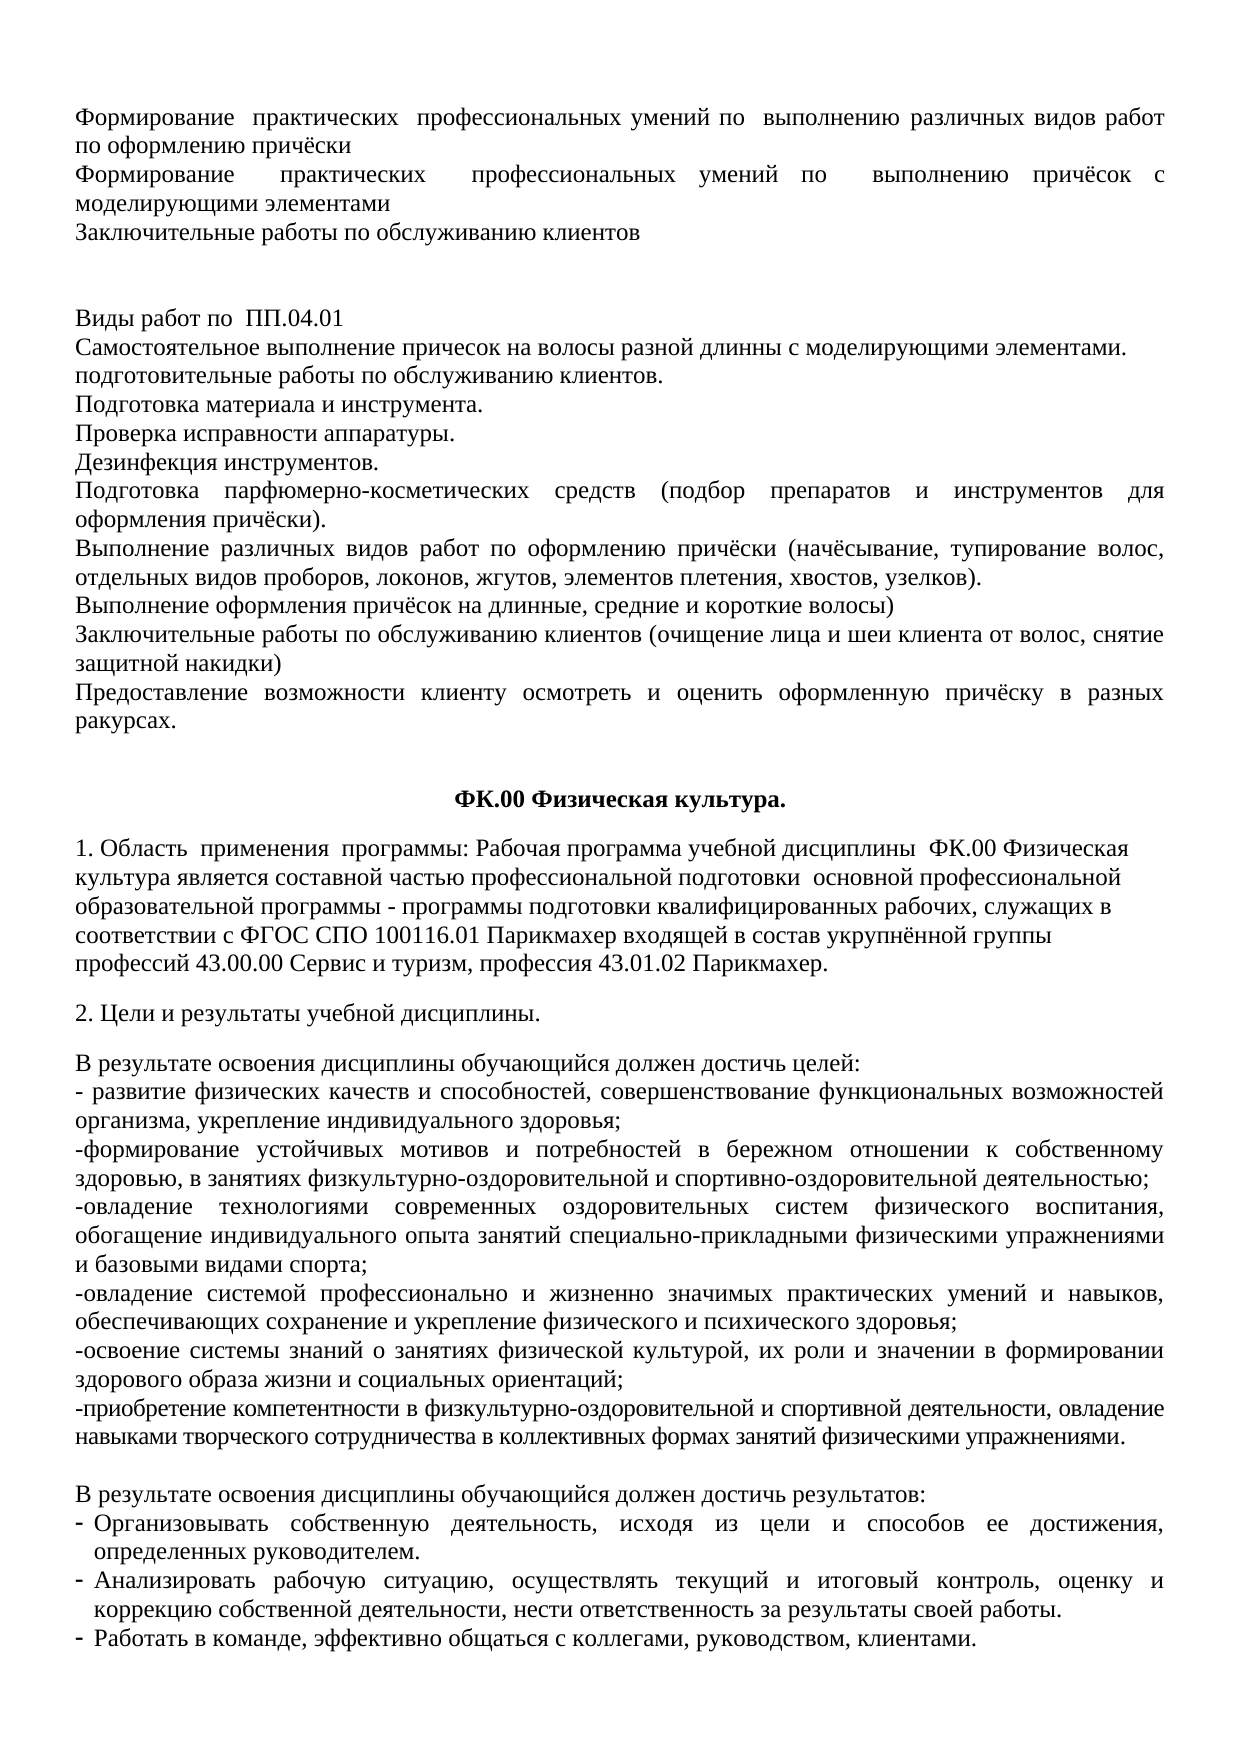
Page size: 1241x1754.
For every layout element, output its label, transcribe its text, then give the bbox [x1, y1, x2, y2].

list 2. Цели и результаты учебной дисциплины. [75, 998, 1165, 1027]
list Работать в команде, эффективно общаться с коллегами, руководством, клиентами. [75, 1623, 1165, 1651]
text Дезинфекция инструментов. [75, 447, 1165, 476]
text подготовительные работы по обслуживанию клиентов. [75, 361, 1165, 389]
text -приобретение компетентности в физкультурно-оздоровительной и спортивной деятельности, овладение навыками творческого сотрудничества в коллективных формах занятий физическими упражнениями. [75, 1393, 1165, 1450]
text В результате освоения дисциплины обучающийся должен достичь результатов: [75, 1479, 1165, 1508]
text -освоение системы знаний о занятиях физической культурой, их роли и значении в формировании здорового образа жизни и социальных ориентаций; [75, 1335, 1165, 1393]
text Проверка исправности аппаратуры. [75, 418, 1165, 447]
text -овладение технологиями современных оздоровительных систем физического воспитания, обогащение индивидуального опыта занятий специально-прикладными физическими упражнениями и базовыми видами спорта; [75, 1191, 1165, 1278]
text Заключительные работы по обслуживанию клиентов (очищение лица и шеи клиента от волос, снятие защитной накидки) [75, 619, 1165, 677]
text Заключительные работы по обслуживанию клиентов [75, 217, 1165, 246]
text -овладение системой профессионально и жизненно значимых практических умений и навыков, обеспечивающих сохранение и укрепление физического и психического здоровья; [75, 1278, 1165, 1335]
text Самостоятельное выполнение причесок на волосы разной длинны с моделирующими элементами. [75, 332, 1165, 361]
list Организовывать собственную деятельность, исходя из цели и способов ее достижения, определенных руководителем. [75, 1508, 1165, 1565]
text Формирование практических профессиональных умений по выполнению причёсок с моделирующими элементами [75, 159, 1165, 217]
text - развитие физических качеств и способностей, совершенствование функциональных возможностей организма, укрепление индивидуального здоровья; [75, 1076, 1165, 1134]
text Подготовка материала и инструмента. [75, 389, 1165, 418]
text Предоставление возможности клиенту осмотреть и оценить оформленную причёску в разных ракурсах. [75, 677, 1165, 734]
text Выполнение оформления причёсок на длинные, средние и короткие волосы) [75, 591, 1165, 619]
text В результате освоения дисциплины обучающийся должен достичь целей: [75, 1048, 1165, 1076]
text Выполнение различных видов работ по оформлению причёски (начёсывание, тупирование волос, отдельных видов проборов, локонов, жгутов, элементов плетения, хвостов, узелков). [75, 533, 1165, 591]
text ФК.00 Физическая культура. [75, 784, 1165, 813]
text -формирование устойчивых мотивов и потребностей в бережном отношении к собственному здоровью, в занятиях физкультурно-оздоровительной и спортивно-оздоровительной деятельностью; [75, 1134, 1165, 1191]
text Подготовка парфюмерно-косметических средств (подбор препаратов и инструментов для оформления причёски). [75, 476, 1165, 533]
text Виды работ по ПП.04.01 [75, 303, 1165, 332]
list Анализировать рабочую ситуацию, осуществлять текущий и итоговый контроль, оценку и коррекцию собственной деятельности, нести ответственность за результаты своей работы. [75, 1565, 1165, 1623]
text 1. Область применения программы: Рабочая программа учебной дисциплины ФК.00 Физическая культура является составной частью профессиональной подготовки основной профессиональной образовательной программы - программы подготовки квалифицированных рабочих, служащих в соответствии с ФГОС СПО 100116.01 Парикмахер входящей в состав укрупнённой группы профессий 43.00.00 Сервис и туризм, профессия 43.01.02 Парикмахер. [75, 833, 1165, 977]
text Формирование практических профессиональных умений по выполнению различных видов работ по оформлению причёски [75, 102, 1165, 159]
